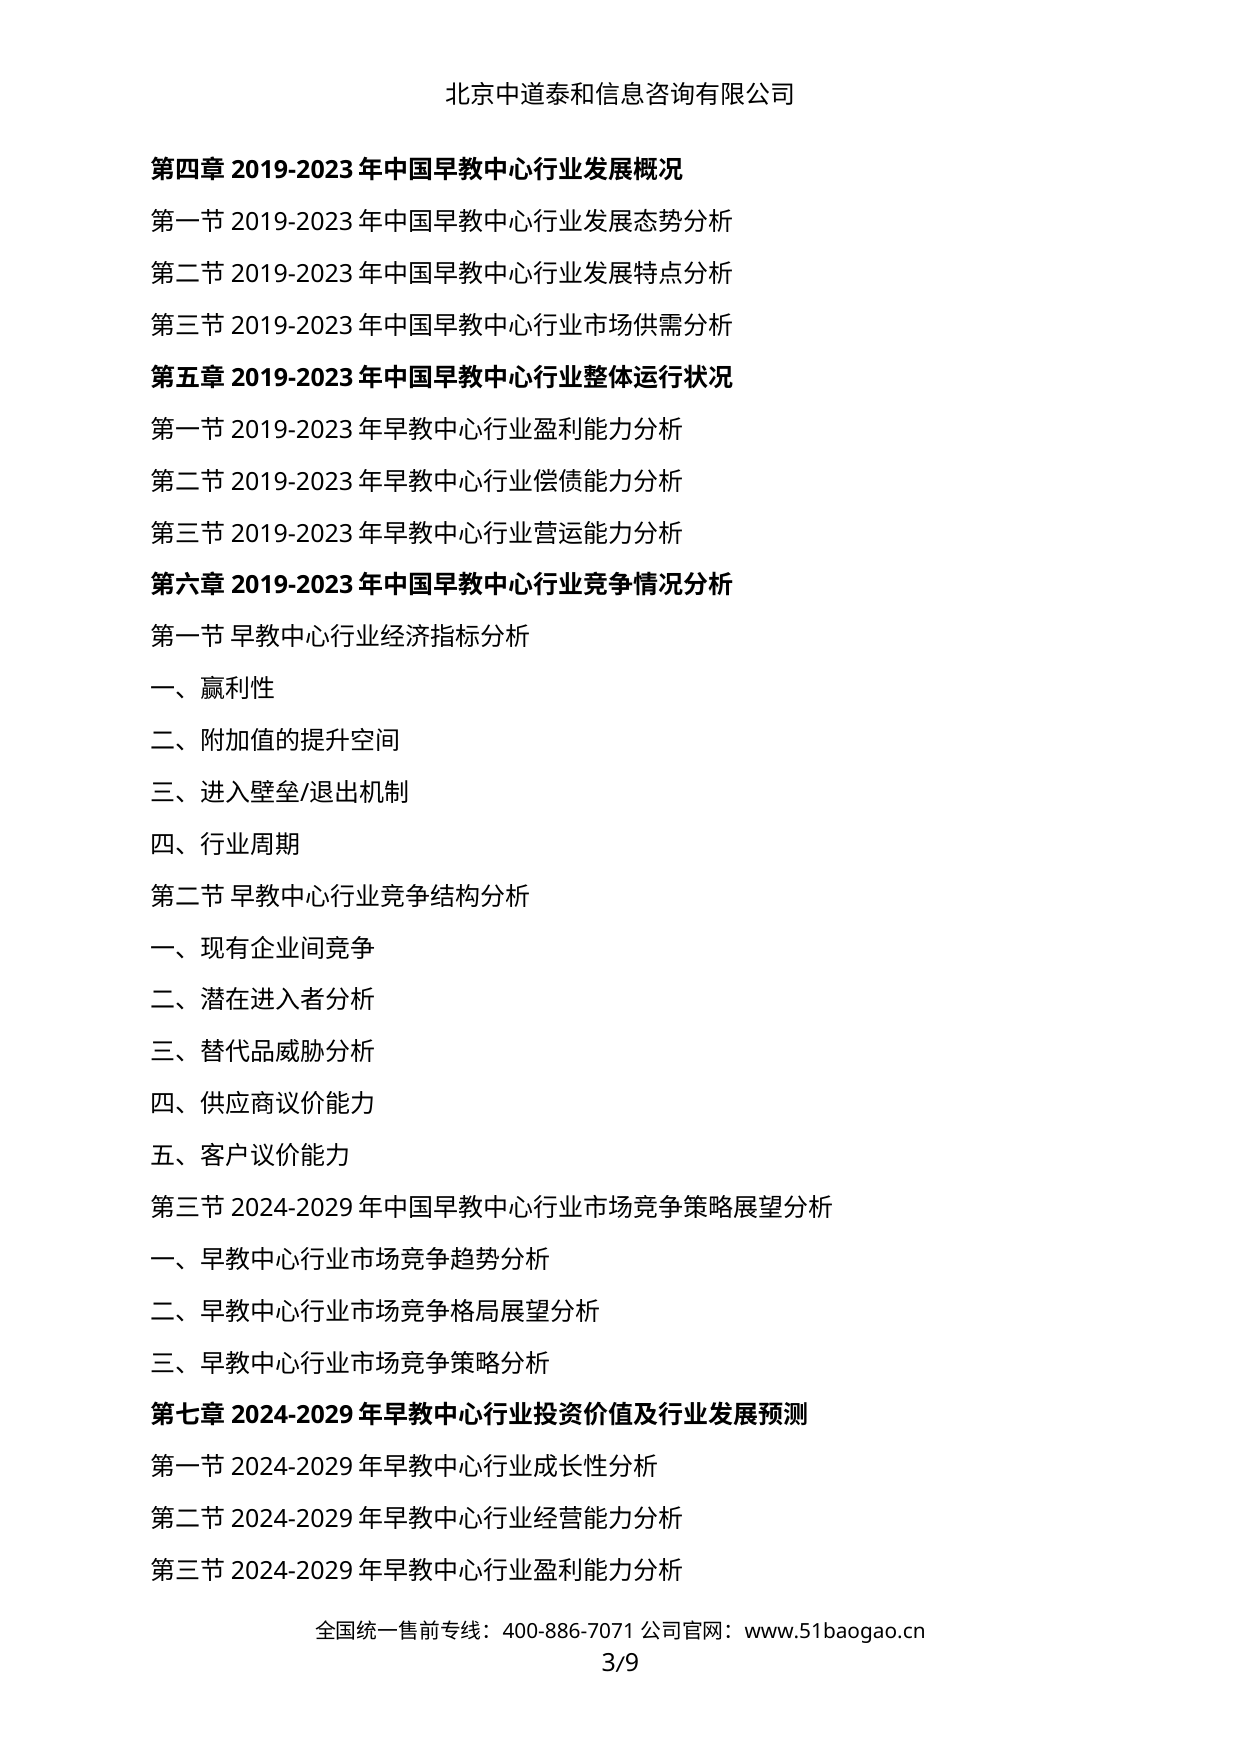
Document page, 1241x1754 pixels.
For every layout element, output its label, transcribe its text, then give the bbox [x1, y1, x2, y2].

text 五、客户议价能力 [150, 1136, 1090, 1172]
text 第四章 2019-2023年中国早教中心行业发展概况 [150, 150, 1090, 186]
text 第一节 2019-2023年早教中心行业盈利能力分析 [150, 409, 1090, 446]
text 二、附加值的提升空间 [150, 721, 1090, 757]
text 第一节 2019-2023年中国早教中心行业发展态势分析 [150, 202, 1090, 238]
text 第三节 2024-2029年早教中心行业盈利能力分析 [150, 1551, 1090, 1587]
text 第五章 2019-2023年中国早教中心行业整体运行状况 [150, 357, 1090, 394]
text 第三节 2019-2023年中国早教中心行业市场供需分析 [150, 306, 1090, 342]
text 一、早教中心行业市场竞争趋势分析 [150, 1239, 1090, 1276]
text 三、早教中心行业市场竞争策略分析 [150, 1343, 1090, 1379]
text 四、行业周期 [150, 824, 1090, 861]
text 第二节 2019-2023年早教中心行业偿债能力分析 [150, 461, 1090, 497]
text 第二节 2019-2023年中国早教中心行业发展特点分析 [150, 254, 1090, 290]
text 一、赢利性 [150, 669, 1090, 705]
text 第一节 早教中心行业经济指标分析 [150, 617, 1090, 653]
text 四、供应商议价能力 [150, 1084, 1090, 1120]
text 一、现有企业间竞争 [150, 928, 1090, 964]
text 第一节 2024-2029年早教中心行业成长性分析 [150, 1447, 1090, 1483]
text 第三节 2024-2029年中国早教中心行业市场竞争策略展望分析 [150, 1187, 1090, 1224]
text 三、进入壁垒/退出机制 [150, 772, 1090, 809]
text 三、替代品威胁分析 [150, 1032, 1090, 1068]
text 第二节 2024-2029年早教中心行业经营能力分析 [150, 1499, 1090, 1535]
text 二、潜在进入者分析 [150, 980, 1090, 1016]
text 第三节 2019-2023年早教中心行业营运能力分析 [150, 513, 1090, 549]
text 第二节 早教中心行业竞争结构分析 [150, 876, 1090, 912]
text 第七章 2024-2029年早教中心行业投资价值及行业发展预测 [150, 1395, 1090, 1431]
text 第六章 2019-2023年中国早教中心行业竞争情况分析 [150, 565, 1090, 601]
text 二、早教中心行业市场竞争格局展望分析 [150, 1291, 1090, 1327]
